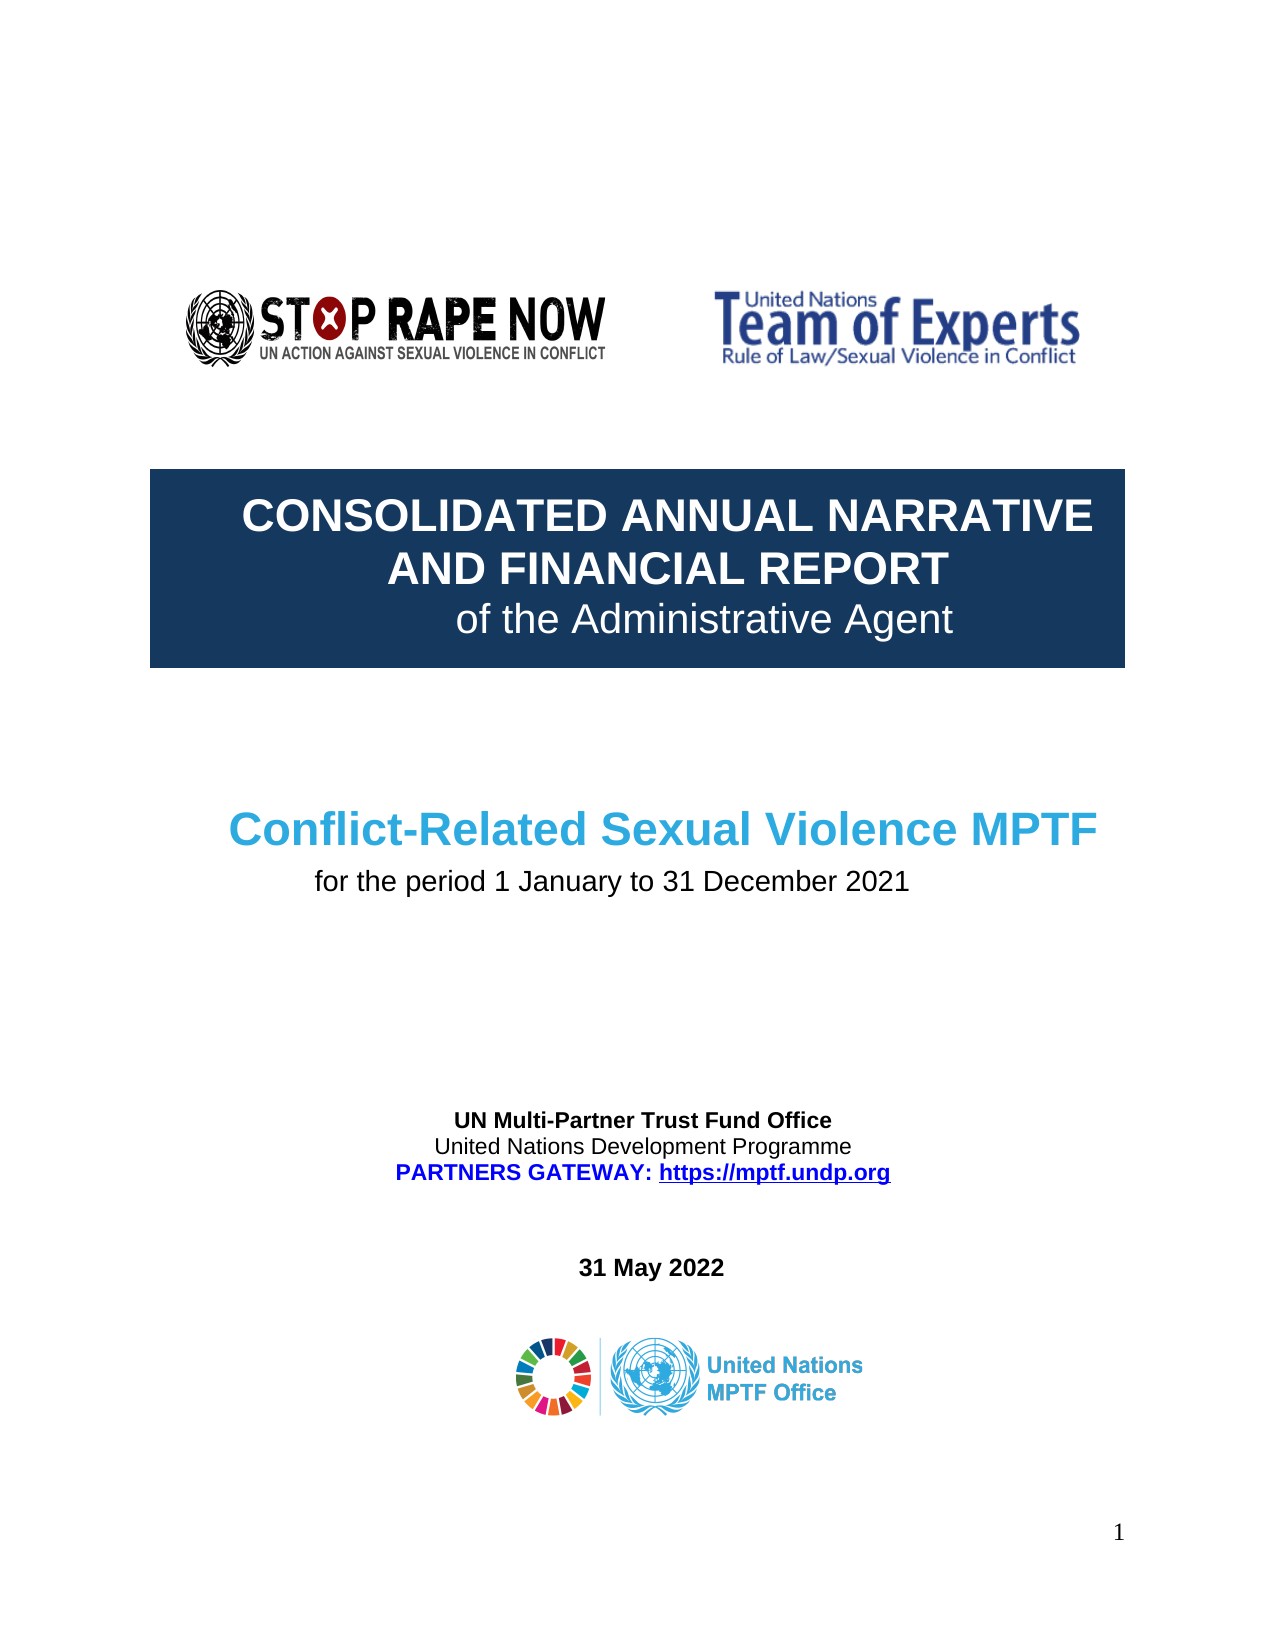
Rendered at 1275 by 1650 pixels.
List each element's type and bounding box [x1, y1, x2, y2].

picture [182, 282, 606, 374]
picture [506, 1337, 863, 1419]
table_header [150, 185, 1125, 469]
table_header [150, 668, 1125, 1494]
picture [711, 281, 1084, 374]
